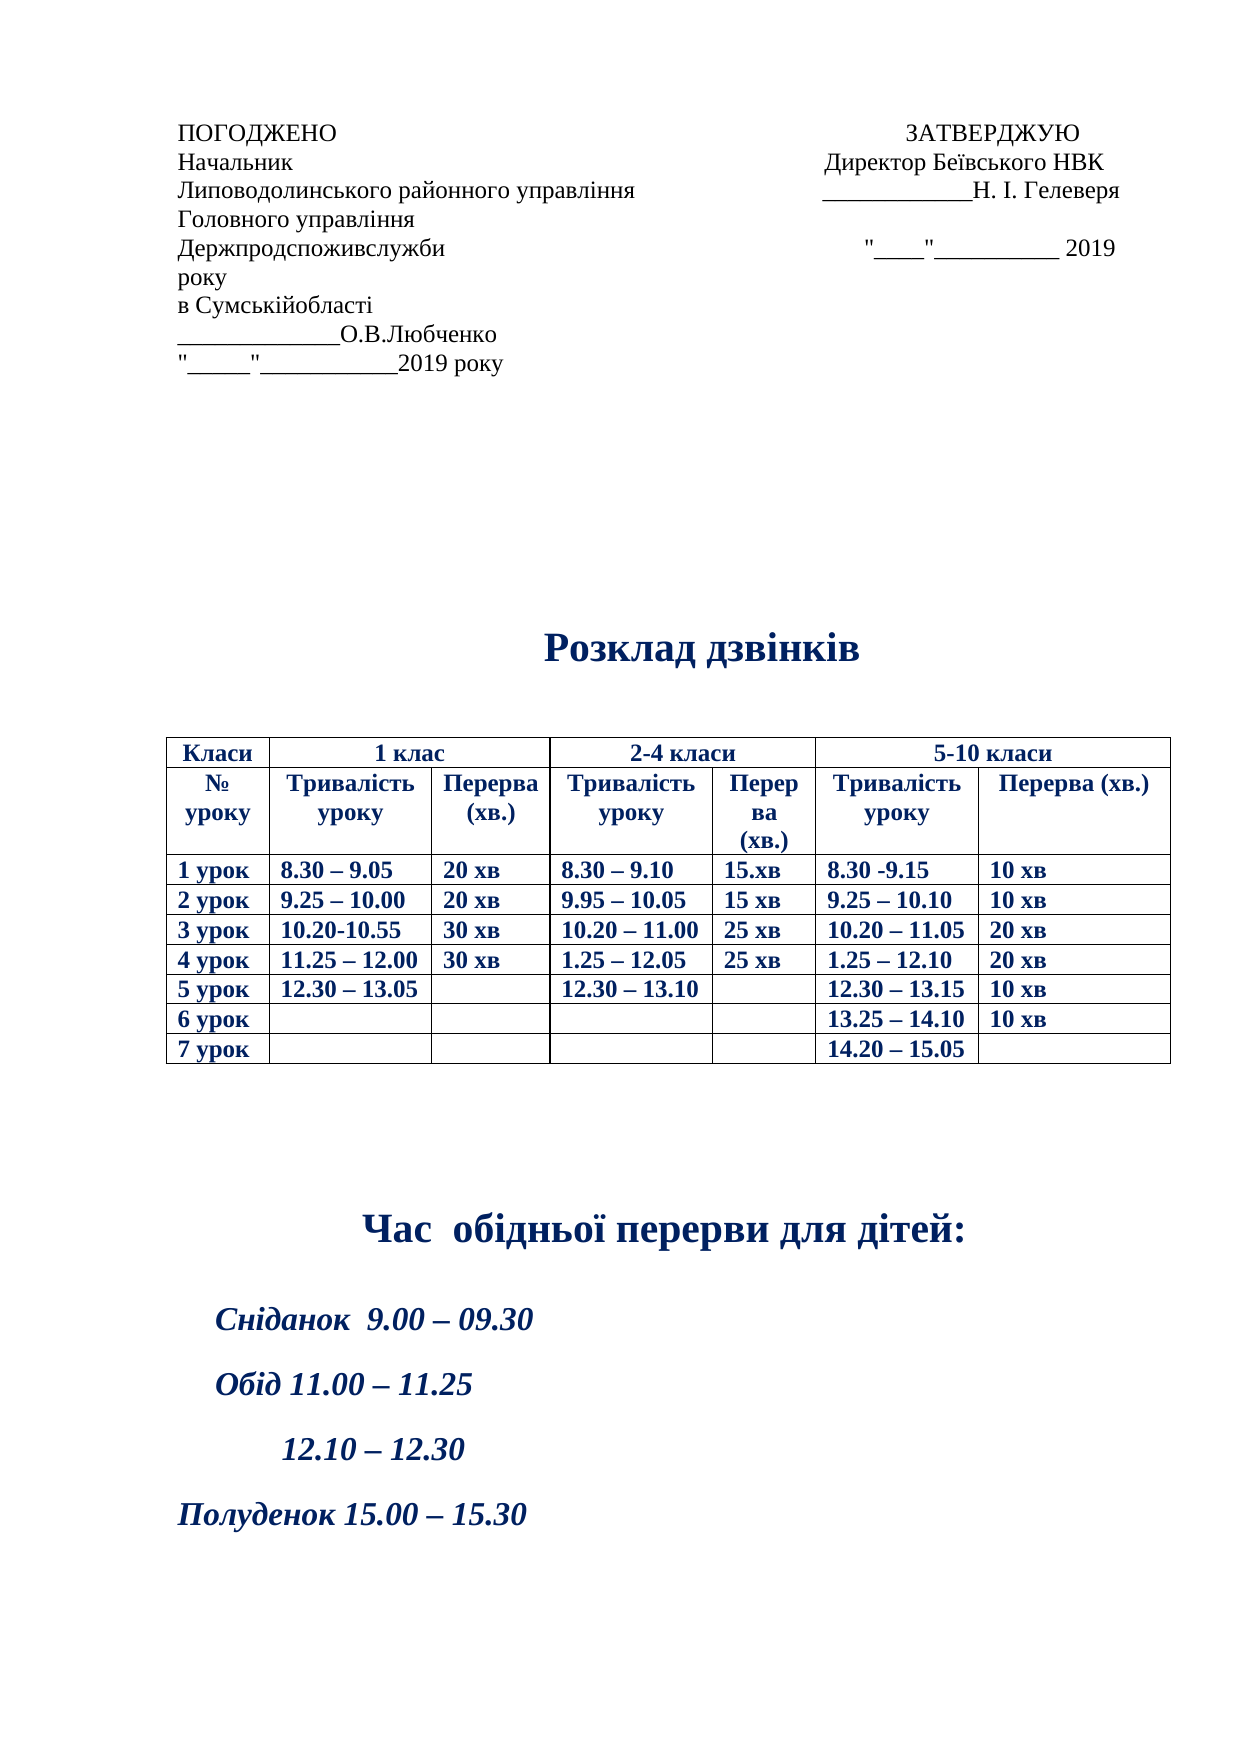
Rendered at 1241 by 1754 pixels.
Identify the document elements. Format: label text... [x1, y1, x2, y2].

table_cell 1.25 – 12.05 [551, 945, 712, 973]
text _____________О.В.Любченко [177, 319, 1152, 348]
table_cell 20 хв [432, 855, 549, 884]
table_cell 9.25 – 10.00 [270, 885, 431, 914]
table_cell 8.30 -9.15 [816, 855, 978, 884]
table_cell 10.20-10.55 [270, 915, 431, 944]
table_cell Тривалість уроку [816, 768, 978, 854]
table_cell 15.хв [713, 855, 815, 884]
table_cell 10.20 – 11.00 [551, 915, 712, 944]
table_cell 1 урок [167, 855, 269, 884]
table_cell 5 урок [167, 975, 269, 1003]
table_cell Тривалість уроку [270, 768, 431, 854]
table_header 5-10 класи [816, 738, 1170, 767]
table_cell [713, 1034, 815, 1063]
table_cell 2 урок [167, 885, 269, 914]
table_cell 15 хв [713, 885, 815, 914]
table_cell [713, 1004, 815, 1033]
table_cell 30 хв [432, 945, 549, 973]
table_header 2-4 класи [551, 738, 815, 767]
table_cell 7 урок [167, 1034, 269, 1063]
text Липоводолинського районного управління ____________Н. І. Гелеверя [177, 176, 1152, 204]
table_cell 10 хв [979, 975, 1170, 1003]
table_cell [551, 1004, 712, 1033]
table_cell Тривалість уроку [551, 768, 712, 854]
table_cell 9.25 – 10.10 [816, 885, 978, 914]
table_cell 14.20 – 15.05 [816, 1034, 978, 1063]
table_header Класи [167, 738, 269, 767]
table_cell 20 хв [979, 945, 1170, 973]
table_cell 10 хв [979, 885, 1170, 914]
text Розклад дзвінків [252, 622, 1152, 670]
text в Сумськійобласті [177, 291, 1152, 319]
table_cell [979, 1034, 1170, 1063]
table_cell 8.30 – 9.05 [270, 855, 431, 884]
text "_____"___________2019 року [177, 348, 1152, 377]
table_cell [432, 1004, 549, 1033]
text Час обідньої перерви для дітей: [177, 1203, 1152, 1251]
table_cell 9.95 – 10.05 [551, 885, 712, 914]
text 12.10 – 12.30 [215, 1429, 1152, 1467]
table_cell 20 хв [432, 885, 549, 914]
table_cell 3 урок [167, 915, 269, 944]
table_cell [270, 1034, 431, 1063]
table_cell 13.25 – 14.10 [816, 1004, 978, 1033]
text ПОГОДЖЕНО ЗАТВЕРДЖУЮ [177, 118, 1152, 147]
table_cell 12.30 – 13.15 [816, 975, 978, 1003]
table_cell 8.30 – 9.10 [551, 855, 712, 884]
table_cell 25 хв [713, 915, 815, 944]
table_cell 30 хв [432, 915, 549, 944]
table_cell 10 хв [979, 855, 1170, 884]
text Держпродспоживслужби "____"__________ 2019 року [177, 233, 1152, 291]
table_cell [432, 1034, 549, 1063]
table_cell [432, 975, 549, 1003]
table_header 1 клас [270, 738, 549, 767]
text Обід 11.00 – 11.25 [215, 1364, 1152, 1402]
table_cell [270, 1004, 431, 1033]
text Начальник Директор Беївського НВК [177, 147, 1152, 176]
table_cell 4 урок [167, 945, 269, 973]
table_cell 10.20 – 11.05 [816, 915, 978, 944]
text Полуденок 15.00 – 15.30 [177, 1494, 1152, 1532]
table_cell 11.25 – 12.00 [270, 945, 431, 973]
text Головного управління [177, 204, 1152, 233]
text Сніданок 9.00 – 09.30 [215, 1299, 1152, 1338]
table_cell 10 хв [979, 1004, 1170, 1033]
table_cell № уроку [167, 768, 269, 854]
table_cell [551, 1034, 712, 1063]
table_cell 1.25 – 12.10 [816, 945, 978, 973]
table_cell 20 хв [979, 915, 1170, 944]
table_cell 12.30 – 13.10 [551, 975, 712, 1003]
table_cell Перерва (хв.) [979, 768, 1170, 854]
table_cell Перерва (хв.) [432, 768, 549, 854]
table_cell Перерва (хв.) [713, 768, 815, 854]
table_cell 6 урок [167, 1004, 269, 1033]
table_cell 12.30 – 13.05 [270, 975, 431, 1003]
table_cell [713, 975, 815, 1003]
table_cell 25 хв [713, 945, 815, 973]
